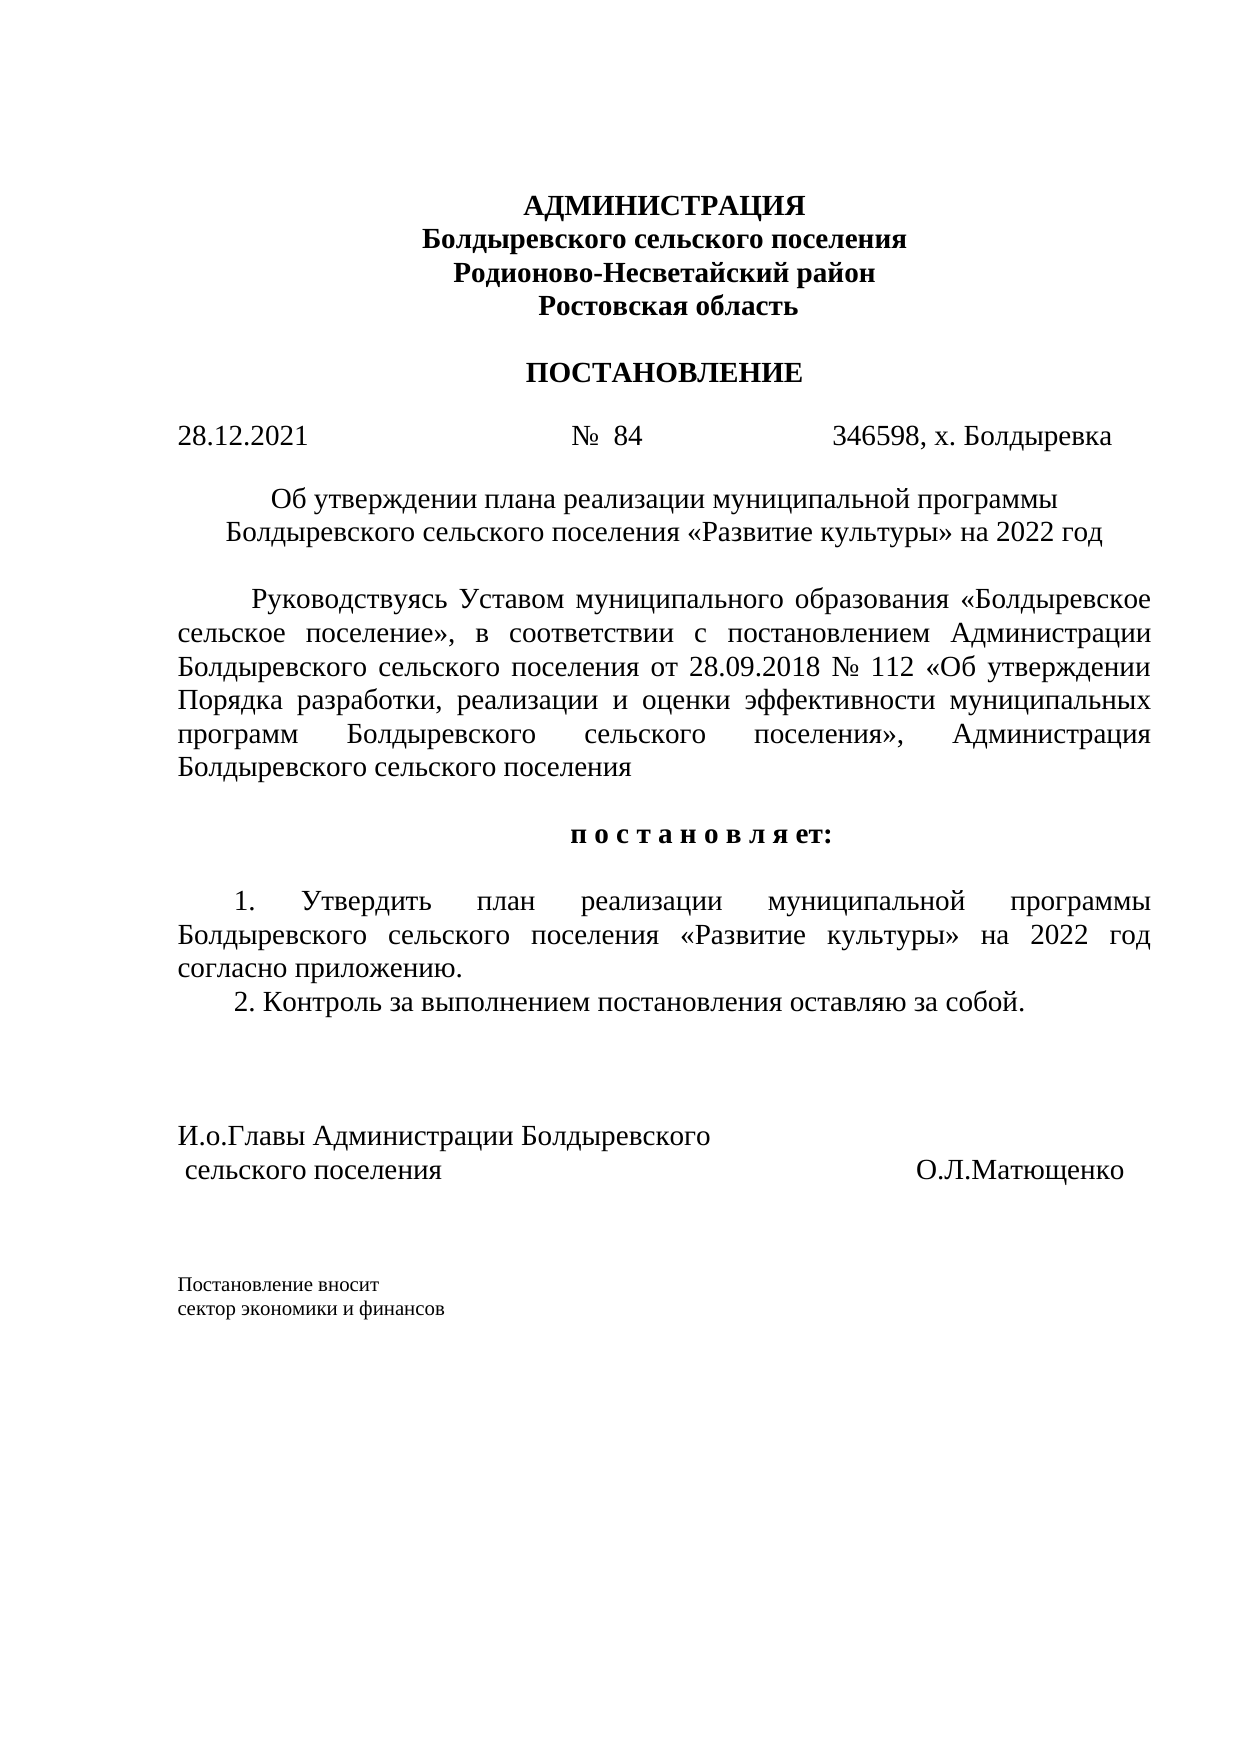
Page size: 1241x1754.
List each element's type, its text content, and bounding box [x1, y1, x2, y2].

text 2. Контроль за выполнением постановления оставляю за собой. [177, 984, 1152, 1018]
text И.о.Главы Администрации Болдыревского [177, 1118, 1152, 1152]
text п о с т а н о в л я ет: [177, 816, 1152, 850]
text Об утверждении плана реализации муниципальной программы Болдыревского сельского поселения «Развитие культуры» на 2022 год [177, 481, 1152, 548]
text сектор экономики и финансов [177, 1296, 1152, 1320]
text Родионово-Несветайский район [177, 255, 1152, 288]
text 1. Утвердить план реализации муниципальной программы Болдыревского сельского поселения «Развитие культуры» на 2022 год согласно приложению. [177, 883, 1152, 984]
text АДМИНИСТРАЦИЯ [177, 188, 1152, 221]
text Руководствуясь Уставом муниципального образования «Болдыревское сельское поселение», в соответствии с постановлением Администрации Болдыревского сельского поселения от 28.09.2018 № 112 «Об утверждении Порядка разработки, реализации и оценки эффективности муниципальных программ Болдыревского сельского поселения», Администрация Болдыревского сельского поселения [177, 582, 1152, 783]
text сельского поселения О.Л.Матющенко [177, 1152, 1152, 1185]
text Болдыревского сельского поселения [177, 221, 1152, 255]
text Постановление вносит [177, 1272, 1152, 1296]
text 28.12.2021 № 84 346598, х. Болдыревка [177, 418, 1152, 452]
text Ростовская область [177, 288, 1152, 322]
text ПОСТАНОВЛЕНИЕ [177, 356, 1152, 389]
